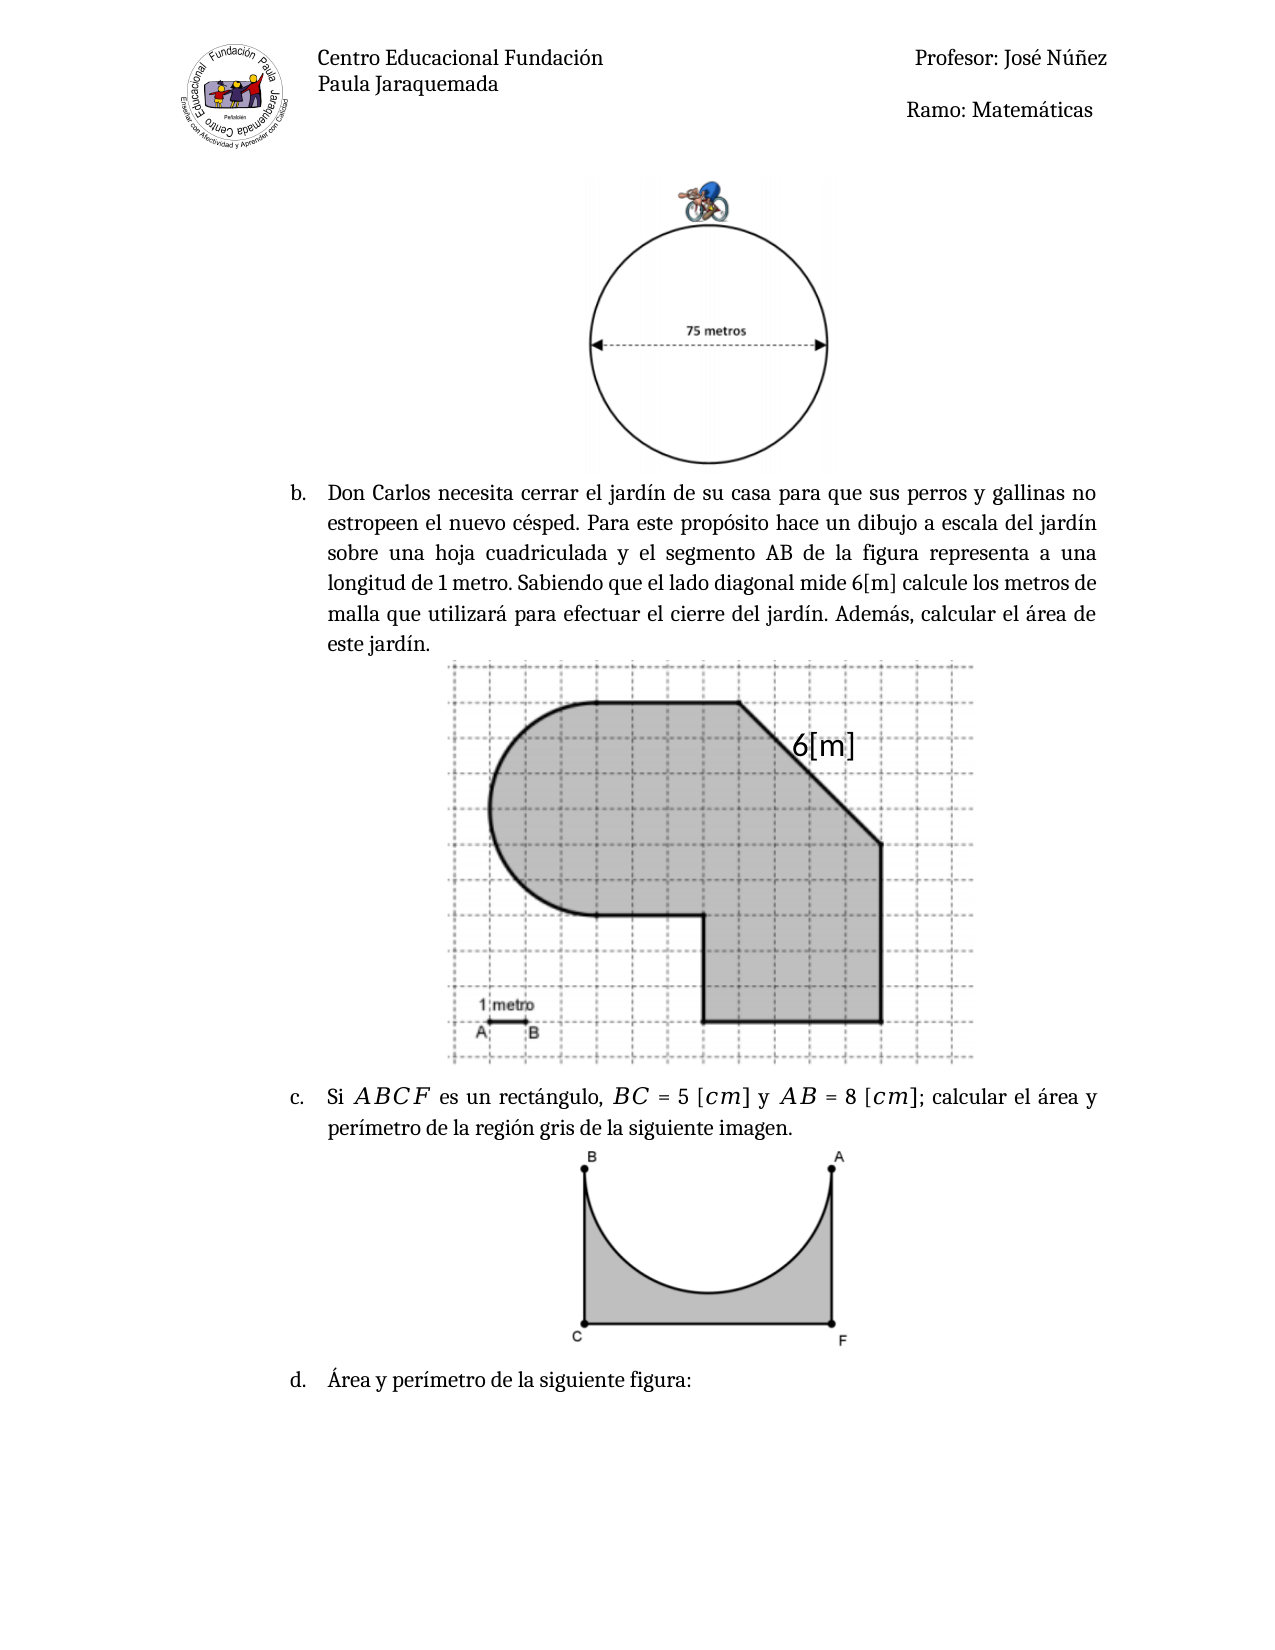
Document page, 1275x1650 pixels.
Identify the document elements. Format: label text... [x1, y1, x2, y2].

picture [584, 176, 841, 476]
picture [447, 660, 978, 1078]
list Si 𝐴𝐵𝐶𝐹 es un rectángulo, 𝐵𝐶 = 5 [𝑐𝑚] y 𝐴𝐵 = 8 [𝑐𝑚]; calcular el área y perímetro de la región gris de la siguiente imagen. [290, 1082, 1098, 1141]
list Área y perímetro de la siguiente figura: [290, 1367, 1098, 1393]
picture [555, 1144, 870, 1363]
list Don Carlos necesita cerrar el jardín de su casa para que sus perros y gallinas no estropeen el nuevo césped. Para este propósito hace un dibujo a escala del jardín sobre una hoja cuadriculada y el segmento AB de la figura representa a una longitud de 1 metro. Sabiendo que el lado diagonal mide 6[m] calcule los metros de malla que utilizará para efectuar el cierre del jardín. Además, calcular el área de este jardín. [290, 479, 1098, 657]
picture [181, 44, 288, 149]
